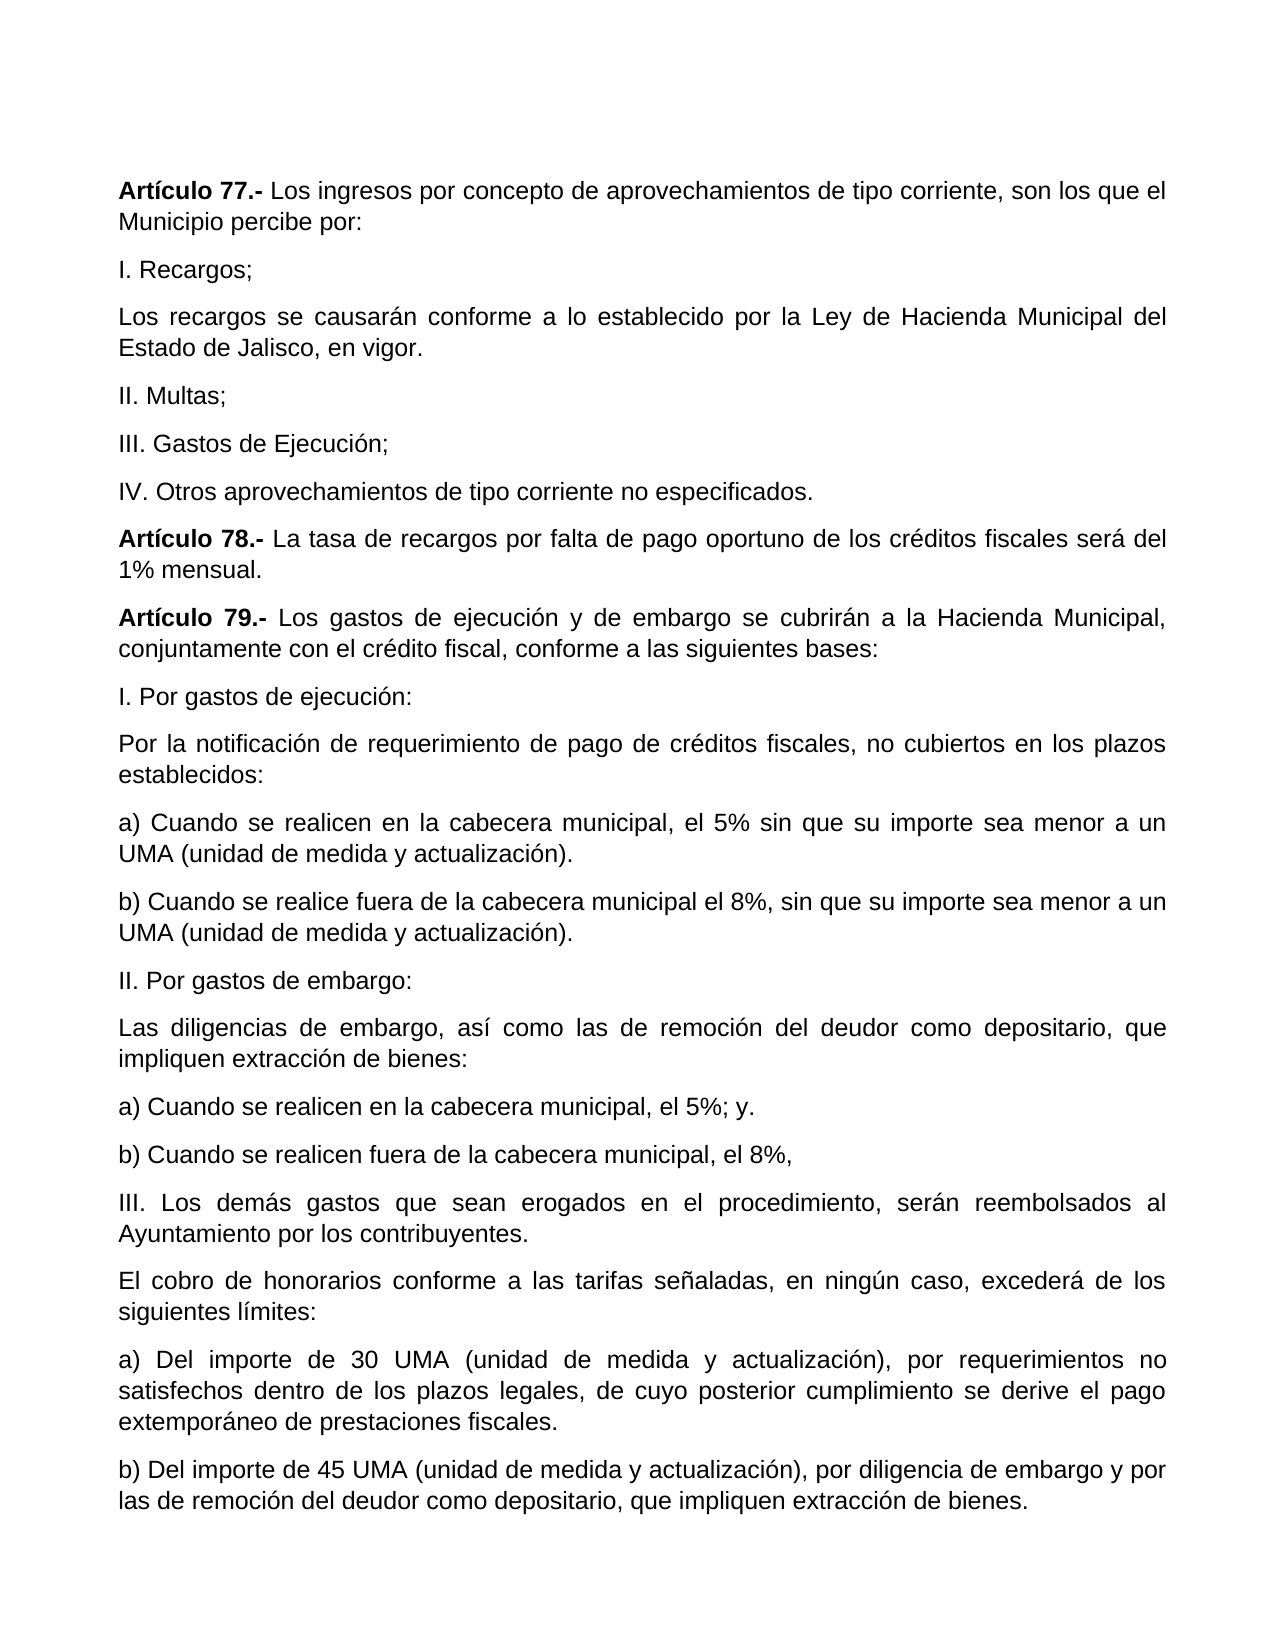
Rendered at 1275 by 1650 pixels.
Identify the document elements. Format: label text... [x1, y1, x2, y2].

text Artículo 78.- La tasa de recargos por falta de pago oportuno de los créditos fiscales será del 1% mensual. [118, 524, 1169, 584]
text II. Multas; [118, 381, 1169, 410]
text Las diligencias de embargo, así como las de remoción del deudor como depositario, que impliquen extracción de bienes: [118, 1013, 1169, 1073]
text b) Cuando se realice fuera de la cabecera municipal el 8%, sin que su importe sea menor a un UMA (unidad de medida y actualización). [118, 887, 1169, 947]
text IV. Otros aprovechamientos de tipo corriente no especificados. [118, 477, 1169, 505]
text I. Por gastos de ejecución: [118, 682, 1169, 711]
text II. Por gastos de embargo: [118, 966, 1169, 994]
text Artículo 79.- Los gastos de ejecución y de embargo se cubrirán a , conjuntamente con el crédito fiscal, conforme a las siguientes bases: [118, 603, 1169, 663]
text Por la notificación de requerimiento de pago de créditos fiscales, no cubiertos en los plazos establecidos: [118, 729, 1169, 789]
text Los recargos se causarán conforme a lo establecido por de Hacienda Municipal del Estado de Jalisco, en vigor. [118, 302, 1169, 362]
text b) Cuando se realicen fuera de la cabecera municipal, el 8%, [118, 1140, 1169, 1169]
text b) Del importe de 45 UMA (unidad de medida y actualización), por diligencia de embargo y por las de remoción del deudor como depositario, que impliquen extracción de bienes. [118, 1455, 1169, 1515]
text a) Del importe de 30 UMA (unidad de medida y actualización), por requerimientos no satisfechos dentro de los plazos legales, de cuyo posterior cumplimiento se derive el pago extemporáneo de prestaciones fiscales. [118, 1345, 1169, 1436]
text III. Gastos de Ejecución; [118, 429, 1169, 458]
text Artículo 77.- Los ingresos por concepto de aprovechamientos de tipo corriente, son los que el Municipio percibe por: [118, 176, 1169, 236]
text El cobro de honorarios conforme a las tarifas señaladas, en ningún caso, excederá de los siguientes límites: [118, 1266, 1169, 1326]
text a) Cuando se realicen en la cabecera municipal, el 5%; y. [118, 1092, 1169, 1121]
text I. Recargos; [118, 255, 1169, 283]
text III. Los demás gastos que sean erogados en el procedimiento, serán reembolsados al Ayuntamiento por los contribuyentes. [118, 1188, 1169, 1247]
text a) Cuando se realicen en la cabecera municipal, el 5% sin que su importe sea menor a un UMA (unidad de medida y actualización). [118, 808, 1169, 868]
